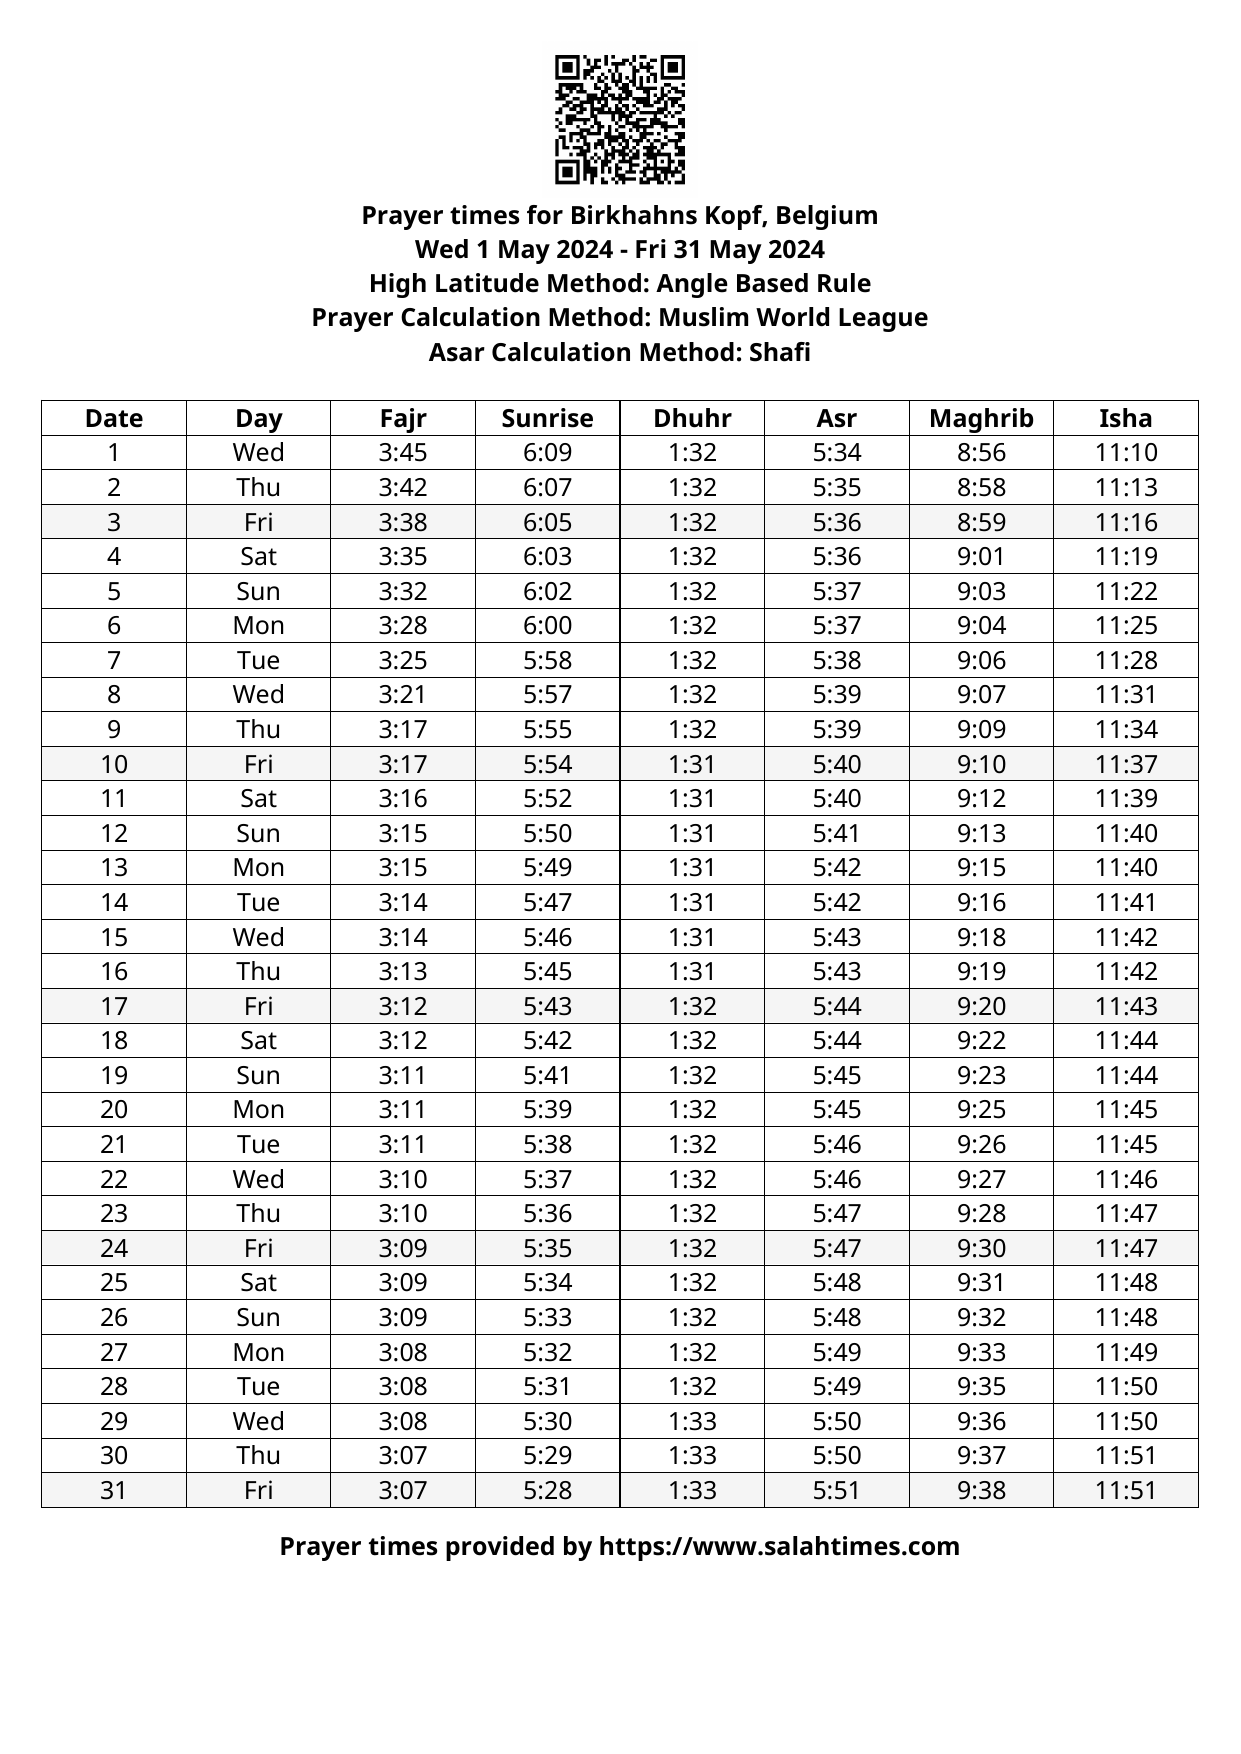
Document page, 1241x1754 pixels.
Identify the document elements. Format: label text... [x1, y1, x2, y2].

table_cell Sat [187, 539, 330, 573]
table_cell 1:32 [621, 678, 764, 711]
table_cell 9:20 [910, 989, 1053, 1022]
table_cell 11:10 [1054, 436, 1198, 469]
table_cell 5:31 [476, 1369, 619, 1403]
table_cell 5:42 [476, 1024, 619, 1057]
table_cell 3:09 [331, 1300, 475, 1334]
table_cell 15 [42, 920, 186, 953]
table_cell 3:42 [331, 470, 475, 504]
table_cell 11:28 [1054, 643, 1198, 677]
picture [542, 41, 699, 198]
table_cell 13 [42, 851, 186, 884]
table_cell 3:14 [331, 920, 475, 953]
table_cell 3:08 [331, 1404, 475, 1437]
table_cell 5:50 [476, 816, 619, 849]
table_cell Tue [187, 885, 330, 919]
table_cell 3:14 [331, 885, 475, 919]
table_cell 1:32 [621, 1300, 764, 1334]
table_cell 5:46 [765, 1127, 909, 1161]
table_cell 11:43 [1054, 989, 1198, 1022]
table_cell 11:44 [1054, 1024, 1198, 1057]
table_cell 3:08 [331, 1335, 475, 1368]
table_cell 1:31 [621, 885, 764, 919]
table_cell 11:45 [1054, 1093, 1198, 1126]
table_header Date [42, 401, 186, 434]
table_cell 12 [42, 816, 186, 849]
table_cell 5:52 [476, 781, 619, 815]
table_cell 5:35 [476, 1231, 619, 1264]
table_cell 5:36 [765, 505, 909, 538]
table_cell 9 [42, 712, 186, 746]
table_cell 5:55 [476, 712, 619, 746]
table_cell Mon [187, 1093, 330, 1126]
table_cell 9:35 [910, 1369, 1053, 1403]
table_cell 16 [42, 954, 186, 988]
table_cell 1:31 [621, 954, 764, 988]
table_cell 1:31 [621, 747, 764, 780]
table_cell 11:31 [1054, 678, 1198, 711]
table_cell 3 [42, 505, 186, 538]
table_cell 8:59 [910, 505, 1053, 538]
table_cell 1:31 [621, 781, 764, 815]
table_cell 8 [42, 678, 186, 711]
table_cell Sun [187, 1300, 330, 1334]
table_cell 9:07 [910, 678, 1053, 711]
table_cell 1 [42, 436, 186, 469]
table_cell 5:38 [476, 1127, 619, 1161]
table_cell 5:50 [765, 1439, 909, 1472]
table_cell 11:39 [1054, 781, 1198, 815]
table_cell Wed [187, 1404, 330, 1437]
table_header Asr [765, 401, 909, 434]
table_cell 3:35 [331, 539, 475, 573]
text Prayer times for Birkhahns Kopf, Belgium [42, 198, 1198, 232]
table_cell Mon [187, 1335, 330, 1368]
table_cell 6:02 [476, 574, 619, 607]
table_cell 5:40 [765, 781, 909, 815]
table_cell Sat [187, 1024, 330, 1057]
table_cell 5:42 [765, 885, 909, 919]
table_cell Fri [187, 747, 330, 780]
table_cell 1:32 [621, 643, 764, 677]
table_cell Wed [187, 436, 330, 469]
table_cell 5:29 [476, 1439, 619, 1472]
table_cell 1:32 [621, 1093, 764, 1126]
table_cell 5:35 [765, 470, 909, 504]
table_cell 3:45 [331, 436, 475, 469]
table_cell 5:36 [476, 1196, 619, 1230]
table_cell 5:45 [476, 954, 619, 988]
table_cell 3:08 [331, 1369, 475, 1403]
table_cell 6:07 [476, 470, 619, 504]
table_cell 11:50 [1054, 1404, 1198, 1437]
table_cell 23 [42, 1196, 186, 1230]
table_cell 20 [42, 1093, 186, 1126]
table_cell 1:32 [621, 505, 764, 538]
table_cell 3:10 [331, 1196, 475, 1230]
table_cell 27 [42, 1335, 186, 1368]
table_cell 9:13 [910, 816, 1053, 849]
table_cell Mon [187, 851, 330, 884]
table_cell 5:41 [476, 1058, 619, 1092]
table_cell 1:32 [621, 989, 764, 1022]
table_cell 1:32 [621, 539, 764, 573]
table_cell 9:27 [910, 1162, 1053, 1195]
table_cell 6:05 [476, 505, 619, 538]
table_cell 5:47 [476, 885, 619, 919]
table_cell 5:44 [765, 1024, 909, 1057]
table_cell 1:32 [621, 1196, 764, 1230]
table_cell 3:07 [331, 1473, 475, 1507]
text Prayer times provided by https://www.salahtimes.com [42, 1528, 1198, 1563]
table_cell 8:58 [910, 470, 1053, 504]
table_cell 1:32 [621, 1127, 764, 1161]
table_cell 5:33 [476, 1300, 619, 1334]
table_cell 9:33 [910, 1335, 1053, 1368]
table_cell Sun [187, 816, 330, 849]
table_cell 5:30 [476, 1404, 619, 1437]
table_cell 17 [42, 989, 186, 1022]
table_cell 9:26 [910, 1127, 1053, 1161]
table_cell 5:34 [765, 436, 909, 469]
table_cell 5:28 [476, 1473, 619, 1507]
table_cell 31 [42, 1473, 186, 1507]
table_cell 1:31 [621, 851, 764, 884]
table_cell 1:32 [621, 574, 764, 607]
table_cell Fri [187, 989, 330, 1022]
table_cell Sun [187, 1058, 330, 1092]
table_cell 5:50 [765, 1404, 909, 1437]
table_cell 5:43 [765, 954, 909, 988]
table_cell 5:37 [765, 574, 909, 607]
table_cell 3:12 [331, 989, 475, 1022]
table_cell 11:49 [1054, 1335, 1198, 1368]
table_cell 9:37 [910, 1439, 1053, 1472]
text High Latitude Method: Angle Based Rule [42, 266, 1198, 300]
table_cell 11:51 [1054, 1473, 1198, 1507]
table_cell 3:10 [331, 1162, 475, 1195]
table_cell 1:32 [621, 470, 764, 504]
table_cell 3:11 [331, 1127, 475, 1161]
table_cell 7 [42, 643, 186, 677]
table_cell 9:19 [910, 954, 1053, 988]
table_cell 5:46 [476, 920, 619, 953]
table_cell Thu [187, 712, 330, 746]
table_cell 11:50 [1054, 1369, 1198, 1403]
table_cell 5:43 [765, 920, 909, 953]
table_cell 11:45 [1054, 1127, 1198, 1161]
table_cell 5:58 [476, 643, 619, 677]
table_cell 11:19 [1054, 539, 1198, 573]
table_cell 5:44 [765, 989, 909, 1022]
table_cell 3:32 [331, 574, 475, 607]
table_cell Sat [187, 781, 330, 815]
table_cell 5:54 [476, 747, 619, 780]
table_cell 5:37 [476, 1162, 619, 1195]
table_cell 28 [42, 1369, 186, 1403]
table_cell 11 [42, 781, 186, 815]
table_cell 9:36 [910, 1404, 1053, 1437]
table_cell Sun [187, 574, 330, 607]
table_cell 1:32 [621, 1266, 764, 1299]
table_cell 1:32 [621, 609, 764, 642]
table_cell 5:45 [765, 1058, 909, 1092]
table_cell 5:47 [765, 1196, 909, 1230]
table_cell 9:31 [910, 1266, 1053, 1299]
table_cell 5 [42, 574, 186, 607]
table_cell 30 [42, 1439, 186, 1472]
table_cell 11:16 [1054, 505, 1198, 538]
table_cell 3:28 [331, 609, 475, 642]
table_cell Sat [187, 1266, 330, 1299]
table_cell 3:17 [331, 712, 475, 746]
table_cell 1:32 [621, 1231, 764, 1264]
table_cell 1:32 [621, 712, 764, 746]
table_cell 1:32 [621, 1369, 764, 1403]
table_cell 5:47 [765, 1231, 909, 1264]
table_cell 5:38 [765, 643, 909, 677]
table_cell 3:25 [331, 643, 475, 677]
table_cell 5:40 [765, 747, 909, 780]
table_cell 3:15 [331, 816, 475, 849]
table_cell Tue [187, 1127, 330, 1161]
table_cell 5:39 [765, 712, 909, 746]
table_cell 10 [42, 747, 186, 780]
table_cell 5:49 [765, 1335, 909, 1368]
table_cell 5:43 [476, 989, 619, 1022]
table_cell Wed [187, 1162, 330, 1195]
table_cell Thu [187, 1196, 330, 1230]
table_cell 11:47 [1054, 1231, 1198, 1264]
table_cell 3:17 [331, 747, 475, 780]
table_cell 11:47 [1054, 1196, 1198, 1230]
table_cell 9:09 [910, 712, 1053, 746]
table_cell 6:00 [476, 609, 619, 642]
table_cell 3:15 [331, 851, 475, 884]
table_cell Tue [187, 1369, 330, 1403]
table_cell 1:32 [621, 436, 764, 469]
table_cell 11:37 [1054, 747, 1198, 780]
table_header Isha [1054, 401, 1198, 434]
table_cell Fri [187, 505, 330, 538]
table_header Day [187, 401, 330, 434]
table_cell 3:38 [331, 505, 475, 538]
table_cell 11:48 [1054, 1266, 1198, 1299]
table_cell 9:03 [910, 574, 1053, 607]
table_header Fajr [331, 401, 475, 434]
table_cell Thu [187, 1439, 330, 1472]
table_cell 5:48 [765, 1266, 909, 1299]
table_cell 1:32 [621, 1335, 764, 1368]
table_cell 9:18 [910, 920, 1053, 953]
table_cell 21 [42, 1127, 186, 1161]
table_cell Fri [187, 1231, 330, 1264]
table_cell 11:22 [1054, 574, 1198, 607]
table_cell Mon [187, 609, 330, 642]
table_cell 26 [42, 1300, 186, 1334]
table_cell 1:31 [621, 920, 764, 953]
table_cell 5:41 [765, 816, 909, 849]
table_cell 9:30 [910, 1231, 1053, 1264]
table_cell 5:42 [765, 851, 909, 884]
table_cell 3:11 [331, 1058, 475, 1092]
table_cell 5:32 [476, 1335, 619, 1368]
table_cell 9:15 [910, 851, 1053, 884]
table_cell 5:49 [476, 851, 619, 884]
table_header Sunrise [476, 401, 619, 434]
table_cell 5:37 [765, 609, 909, 642]
table_cell 1:31 [621, 816, 764, 849]
table_cell 5:34 [476, 1266, 619, 1299]
table_cell 1:32 [621, 1162, 764, 1195]
table_cell 2 [42, 470, 186, 504]
table_cell 22 [42, 1162, 186, 1195]
table_cell 11:51 [1054, 1439, 1198, 1472]
table_cell 5:48 [765, 1300, 909, 1334]
table_cell 9:25 [910, 1093, 1053, 1126]
table_cell 11:44 [1054, 1058, 1198, 1092]
table_cell 18 [42, 1024, 186, 1057]
table_cell 4 [42, 539, 186, 573]
table_cell 3:12 [331, 1024, 475, 1057]
table_header Dhuhr [621, 401, 764, 434]
table_cell 5:57 [476, 678, 619, 711]
table_cell 9:16 [910, 885, 1053, 919]
table_cell 9:12 [910, 781, 1053, 815]
table_cell Thu [187, 470, 330, 504]
table_cell 5:46 [765, 1162, 909, 1195]
table_cell 29 [42, 1404, 186, 1437]
table_cell 24 [42, 1231, 186, 1264]
table_cell 9:04 [910, 609, 1053, 642]
table_cell 3:11 [331, 1093, 475, 1126]
table_cell 6 [42, 609, 186, 642]
table_cell 5:39 [476, 1093, 619, 1126]
table_cell 9:32 [910, 1300, 1053, 1334]
table_cell 8:56 [910, 436, 1053, 469]
table_cell 3:09 [331, 1266, 475, 1299]
table_cell Fri [187, 1473, 330, 1507]
table_cell 11:25 [1054, 609, 1198, 642]
table_cell 5:36 [765, 539, 909, 573]
table_cell 11:40 [1054, 851, 1198, 884]
table_cell 11:46 [1054, 1162, 1198, 1195]
text Prayer Calculation Method: Muslim World League [42, 300, 1198, 334]
table_cell 9:22 [910, 1024, 1053, 1057]
table_cell 5:45 [765, 1093, 909, 1126]
table_cell 1:32 [621, 1058, 764, 1092]
table_cell 3:07 [331, 1439, 475, 1472]
table_cell Thu [187, 954, 330, 988]
table_cell 11:42 [1054, 920, 1198, 953]
table_cell 9:10 [910, 747, 1053, 780]
table_cell Wed [187, 920, 330, 953]
table_cell 9:38 [910, 1473, 1053, 1507]
table_cell 6:09 [476, 436, 619, 469]
table_cell 9:28 [910, 1196, 1053, 1230]
table_cell 11:41 [1054, 885, 1198, 919]
table_cell 11:13 [1054, 470, 1198, 504]
text Asar Calculation Method: Shafi [42, 334, 1198, 368]
table_cell 1:33 [621, 1473, 764, 1507]
table_cell 1:33 [621, 1439, 764, 1472]
table_cell 19 [42, 1058, 186, 1092]
table_cell 9:23 [910, 1058, 1053, 1092]
table_cell 11:40 [1054, 816, 1198, 849]
table_cell 3:21 [331, 678, 475, 711]
table_cell 3:09 [331, 1231, 475, 1264]
table_cell 6:03 [476, 539, 619, 573]
table_header Maghrib [910, 401, 1053, 434]
table_cell 1:32 [621, 1024, 764, 1057]
table_cell 14 [42, 885, 186, 919]
table_cell 5:49 [765, 1369, 909, 1403]
table_cell 5:51 [765, 1473, 909, 1507]
text Wed 1 May 2024 - Fri 31 May 2024 [42, 232, 1198, 266]
table_cell 11:34 [1054, 712, 1198, 746]
table_cell 1:33 [621, 1404, 764, 1437]
table_cell 11:48 [1054, 1300, 1198, 1334]
table_cell 3:16 [331, 781, 475, 815]
table_cell 3:13 [331, 954, 475, 988]
table_cell Tue [187, 643, 330, 677]
table_cell 5:39 [765, 678, 909, 711]
table_cell 9:01 [910, 539, 1053, 573]
table_cell 25 [42, 1266, 186, 1299]
table_cell Wed [187, 678, 330, 711]
table_cell 9:06 [910, 643, 1053, 677]
table_cell 11:42 [1054, 954, 1198, 988]
